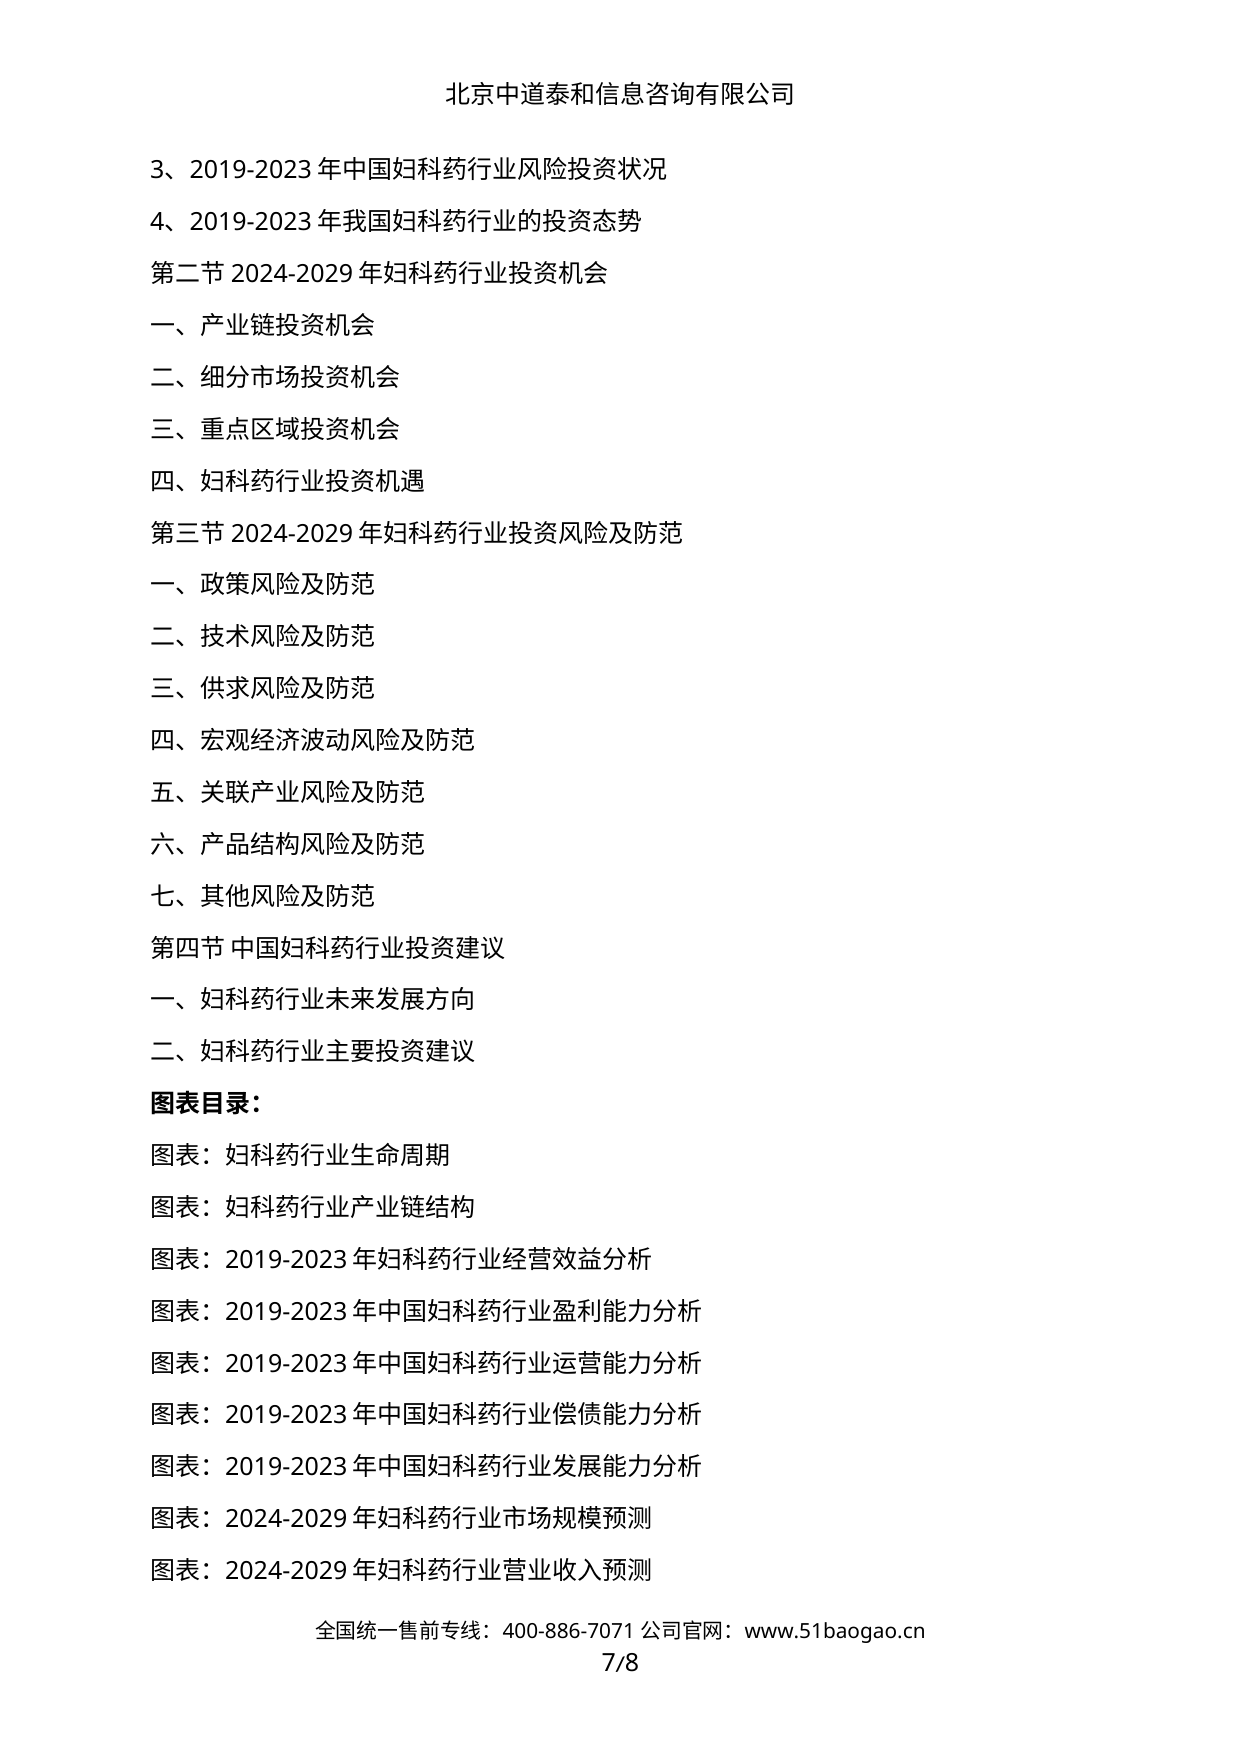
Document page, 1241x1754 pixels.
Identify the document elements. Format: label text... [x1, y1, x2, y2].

text 一、妇科药行业未来发展方向 [150, 980, 1090, 1016]
text 七、其他风险及防范 [150, 876, 1090, 912]
text 五、关联产业风险及防范 [150, 772, 1090, 809]
text 第三节 2024-2029年妇科药行业投资风险及防范 [150, 513, 1090, 549]
text 第四节 中国妇科药行业投资建议 [150, 928, 1090, 964]
text 图表：2019-2023年中国妇科药行业运营能力分析 [150, 1343, 1090, 1379]
text 图表：妇科药行业产业链结构 [150, 1187, 1090, 1224]
text 一、产业链投资机会 [150, 306, 1090, 342]
text 四、妇科药行业投资机遇 [150, 461, 1090, 497]
text 图表：2024-2029年妇科药行业市场规模预测 [150, 1499, 1090, 1535]
text 三、重点区域投资机会 [150, 409, 1090, 446]
text 图表：2024-2029年妇科药行业营业收入预测 [150, 1551, 1090, 1587]
text 三、供求风险及防范 [150, 669, 1090, 705]
text 四、宏观经济波动风险及防范 [150, 721, 1090, 757]
text 二、妇科药行业主要投资建议 [150, 1032, 1090, 1068]
text 3、2019-2023年中国妇科药行业风险投资状况 [150, 150, 1090, 186]
text 图表：2019-2023年妇科药行业经营效益分析 [150, 1239, 1090, 1276]
text 六、产品结构风险及防范 [150, 824, 1090, 861]
text 第二节 2024-2029年妇科药行业投资机会 [150, 254, 1090, 290]
text 二、细分市场投资机会 [150, 357, 1090, 394]
text 一、政策风险及防范 [150, 565, 1090, 601]
text 4、2019-2023年我国妇科药行业的投资态势 [150, 202, 1090, 238]
text 图表目录： [150, 1084, 1090, 1120]
text 图表：2019-2023年中国妇科药行业偿债能力分析 [150, 1395, 1090, 1431]
text 图表：2019-2023年中国妇科药行业盈利能力分析 [150, 1291, 1090, 1327]
text 图表：2019-2023年中国妇科药行业发展能力分析 [150, 1447, 1090, 1483]
text 二、技术风险及防范 [150, 617, 1090, 653]
text 图表：妇科药行业生命周期 [150, 1136, 1090, 1172]
